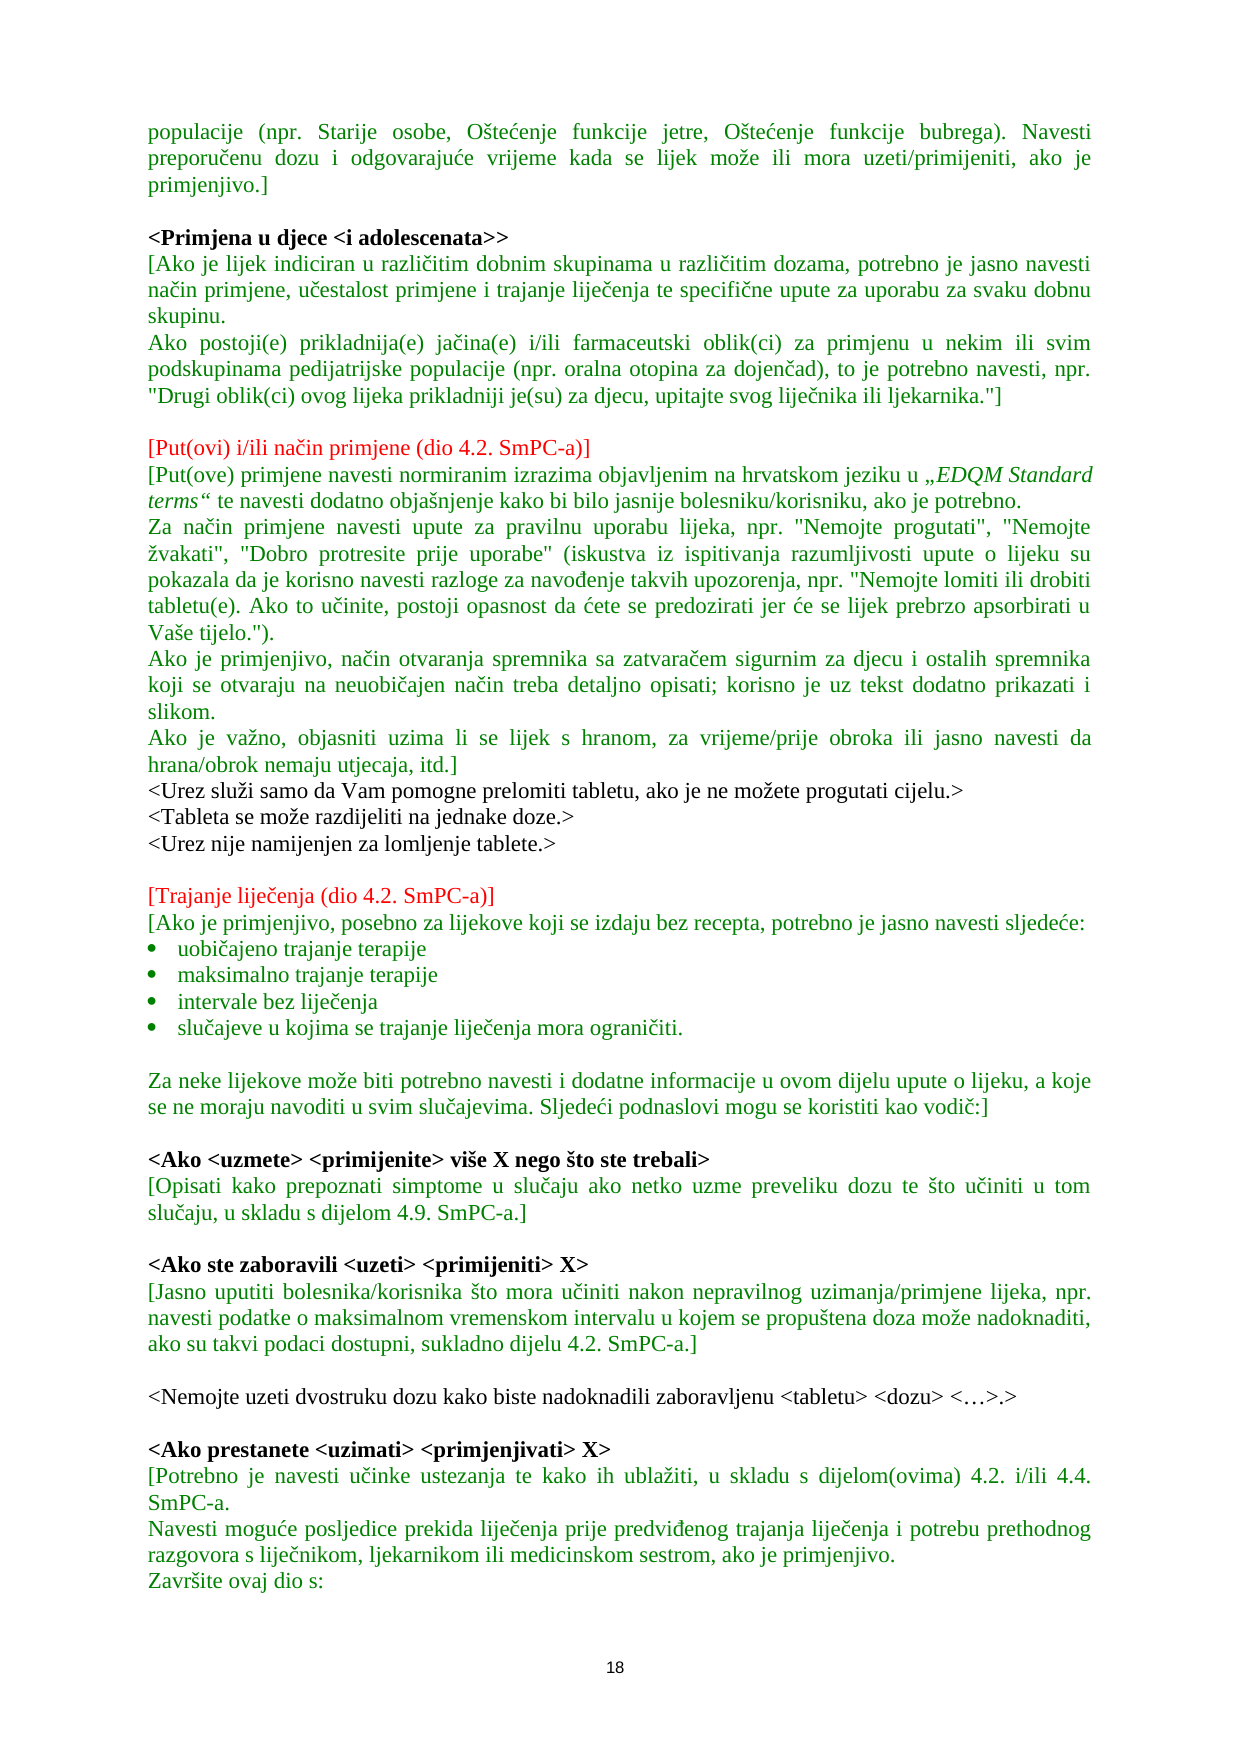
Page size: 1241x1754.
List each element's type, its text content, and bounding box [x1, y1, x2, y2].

list intervale bez liječenja [148, 988, 1093, 1014]
text [Put(ovi) i/ili način primjene (dio 4.2. SmPC-a)] [148, 434, 1092, 461]
text Ako postoji(e) prikladnija(e) jačina(e) i/ili farmaceutski oblik(ci) za primjenu u nekim ili svim podskupinama pedijatrijske populacije (npr. oralna otopina za dojenčad), to je potrebno navesti, npr. "Drugi oblik(ci) ovog lijeka prikladniji je(su) za djecu, upitajte svog liječnika ili ljekarnika."] [148, 329, 1092, 408]
list Navesti moguće posljedice prekida liječenja prije predviđenog trajanja liječenja i potrebu prethodnog razgovora s liječnikom, ljekarnikom ili medicinskom sestrom, ako je primjenjivo. [148, 1515, 1093, 1568]
text <Urez nije namijenjen za lomljenje tablete.> [148, 830, 1092, 856]
list Završite ovaj dio s: [148, 1568, 1093, 1594]
list <Ako ste zaboravili <uzeti> <primijeniti> X> [148, 1251, 1093, 1278]
text <Urez služi samo da Vam pomogne prelomiti tabletu, ako je ne možete progutati cijelu.> [148, 777, 1092, 803]
list [Put(ove) primjene navesti normiranim izrazima objavljenim na hrvatskom jeziku u „EDQM Standard terms“ te navesti dodatno objašnjenje kako bi bilo jasnije bolesniku/korisniku, ako je potrebno. [148, 461, 1093, 513]
list [Jasno uputiti bolesnika/korisnika što mora učiniti nakon nepravilnog uzimanja/primjene lijeka, npr. navesti podatke o maksimalnom vremenskom intervalu u kojem se propuštena doza može nadoknaditi, ako su takvi podaci dostupni, sukladno dijelu 4.2. SmPC-a.] [148, 1278, 1093, 1357]
list <Ako prestanete <uzimati> <primjenjivati> X> [148, 1436, 1093, 1462]
text [Trajanje liječenja (dio 4.2. SmPC-a)] [148, 882, 1092, 909]
text [Ako je lijek indiciran u različitim dobnim skupinama u različitim dozama, potrebno je jasno navesti način primjene, učestalost primjene i trajanje liječenja te specifične upute za uporabu za svaku dobnu skupinu. [148, 250, 1092, 329]
list <Ako <uzmete> <primijenite> više X nego što ste trebali> [148, 1146, 1093, 1172]
list <Nemojte uzeti dvostruku dozu kako biste nadoknadili zaboravljenu <tabletu> <dozu> <…>.> [148, 1383, 1093, 1409]
text <Primjena u djece <i adolescenata>> [148, 223, 1092, 250]
list Za način primjene navesti upute za pravilnu uporabu lijeka, npr. "Nemojte progutati", "Nemojte žvakati", "Dobro protresite prije uporabe" (iskustva iz ispitivanja razumljivosti upute o lijeku su pokazala da je korisno navesti razloge za navođenje takvih upozorenja, npr. "Nemojte lomiti ili drobiti tabletu(e). Ako to učinite, postoji opasnost da ćete se predozirati jer će se lijek prebrzo apsorbirati u Vaše tijelo."). [148, 513, 1093, 645]
text <Tableta se može razdijeliti na jednake doze.> [148, 803, 1092, 830]
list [148, 118, 1093, 197]
list maksimalno trajanje terapije [148, 961, 1093, 988]
list [Ako je primjenjivo, posebno za lijekove koji se izdaju bez recepta, potrebno je jasno navesti sljedeće: [148, 909, 1093, 935]
list [Opisati kako prepoznati simptome u slučaju ako netko uzme preveliku dozu te što učiniti u tom slučaju, u skladu s dijelom 4.9. SmPC-a.] [148, 1172, 1093, 1225]
list Za neke lijekove može biti potrebno navesti i dodatne informacije u ovom dijelu upute o lijeku, a koje se ne moraju navoditi u svim slučajevima. Sljedeći podnaslovi mogu se koristiti kao vodič:] [148, 1067, 1093, 1119]
list slučajeve u kojima se trajanje liječenja mora ograničiti. [148, 1014, 1093, 1041]
list uobičajeno trajanje terapije [148, 935, 1093, 961]
list [Potrebno je navesti učinke ustezanja te kako ih ublažiti, u skladu s dijelom(ovima) 4.2. i/ili 4.4. SmPC-a. [148, 1462, 1093, 1515]
list Ako je važno, objasniti uzima li se lijek s hranom, za vrijeme/prije obroka ili jasno navesti da hrana/obrok nemaju utjecaja, itd.] [148, 724, 1093, 777]
list Ako je primjenjivo, način otvaranja spremnika sa zatvaračem sigurnim za djecu i ostalih spremnika koji se otvaraju na neuobičajen način treba detaljno opisati; korisno je uz tekst dodatno prikazati i slikom. [148, 645, 1093, 724]
